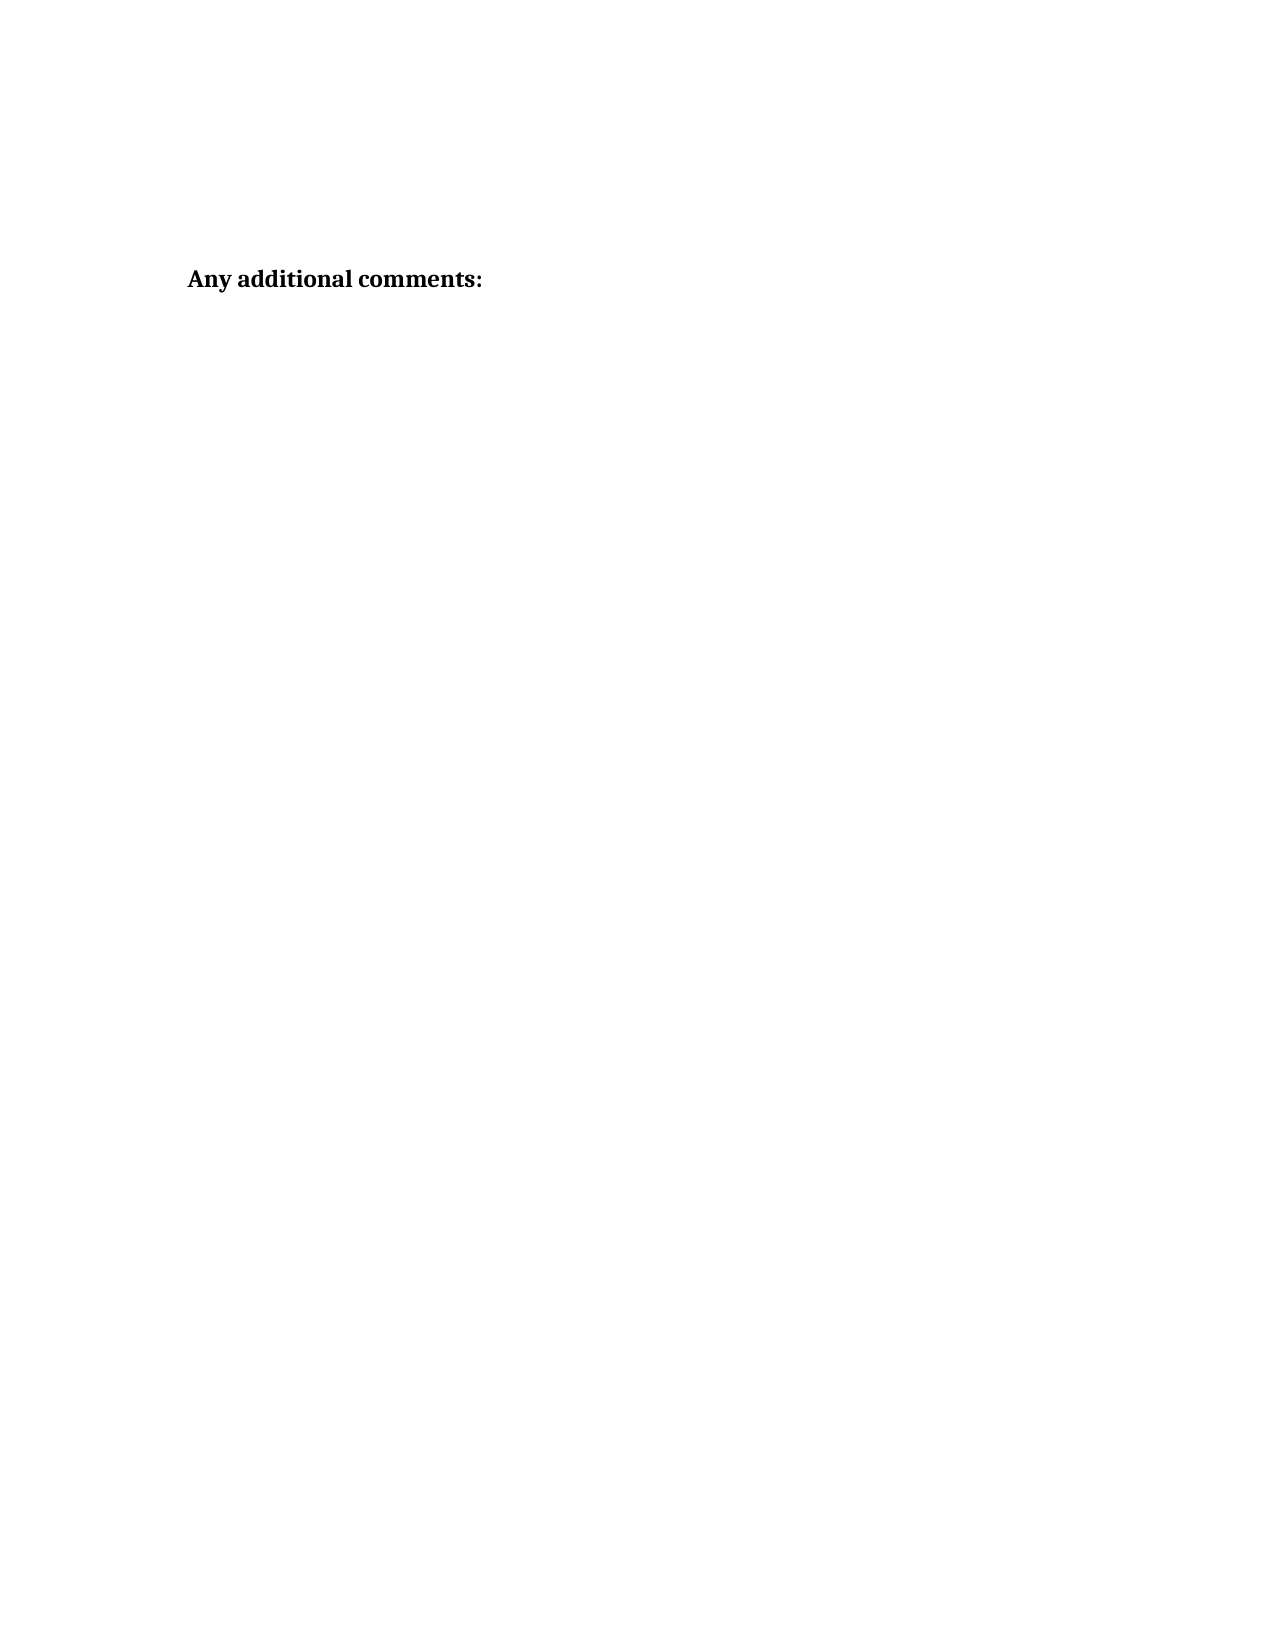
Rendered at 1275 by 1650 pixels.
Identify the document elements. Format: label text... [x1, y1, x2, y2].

text Any additional comments: [187, 265, 1087, 294]
